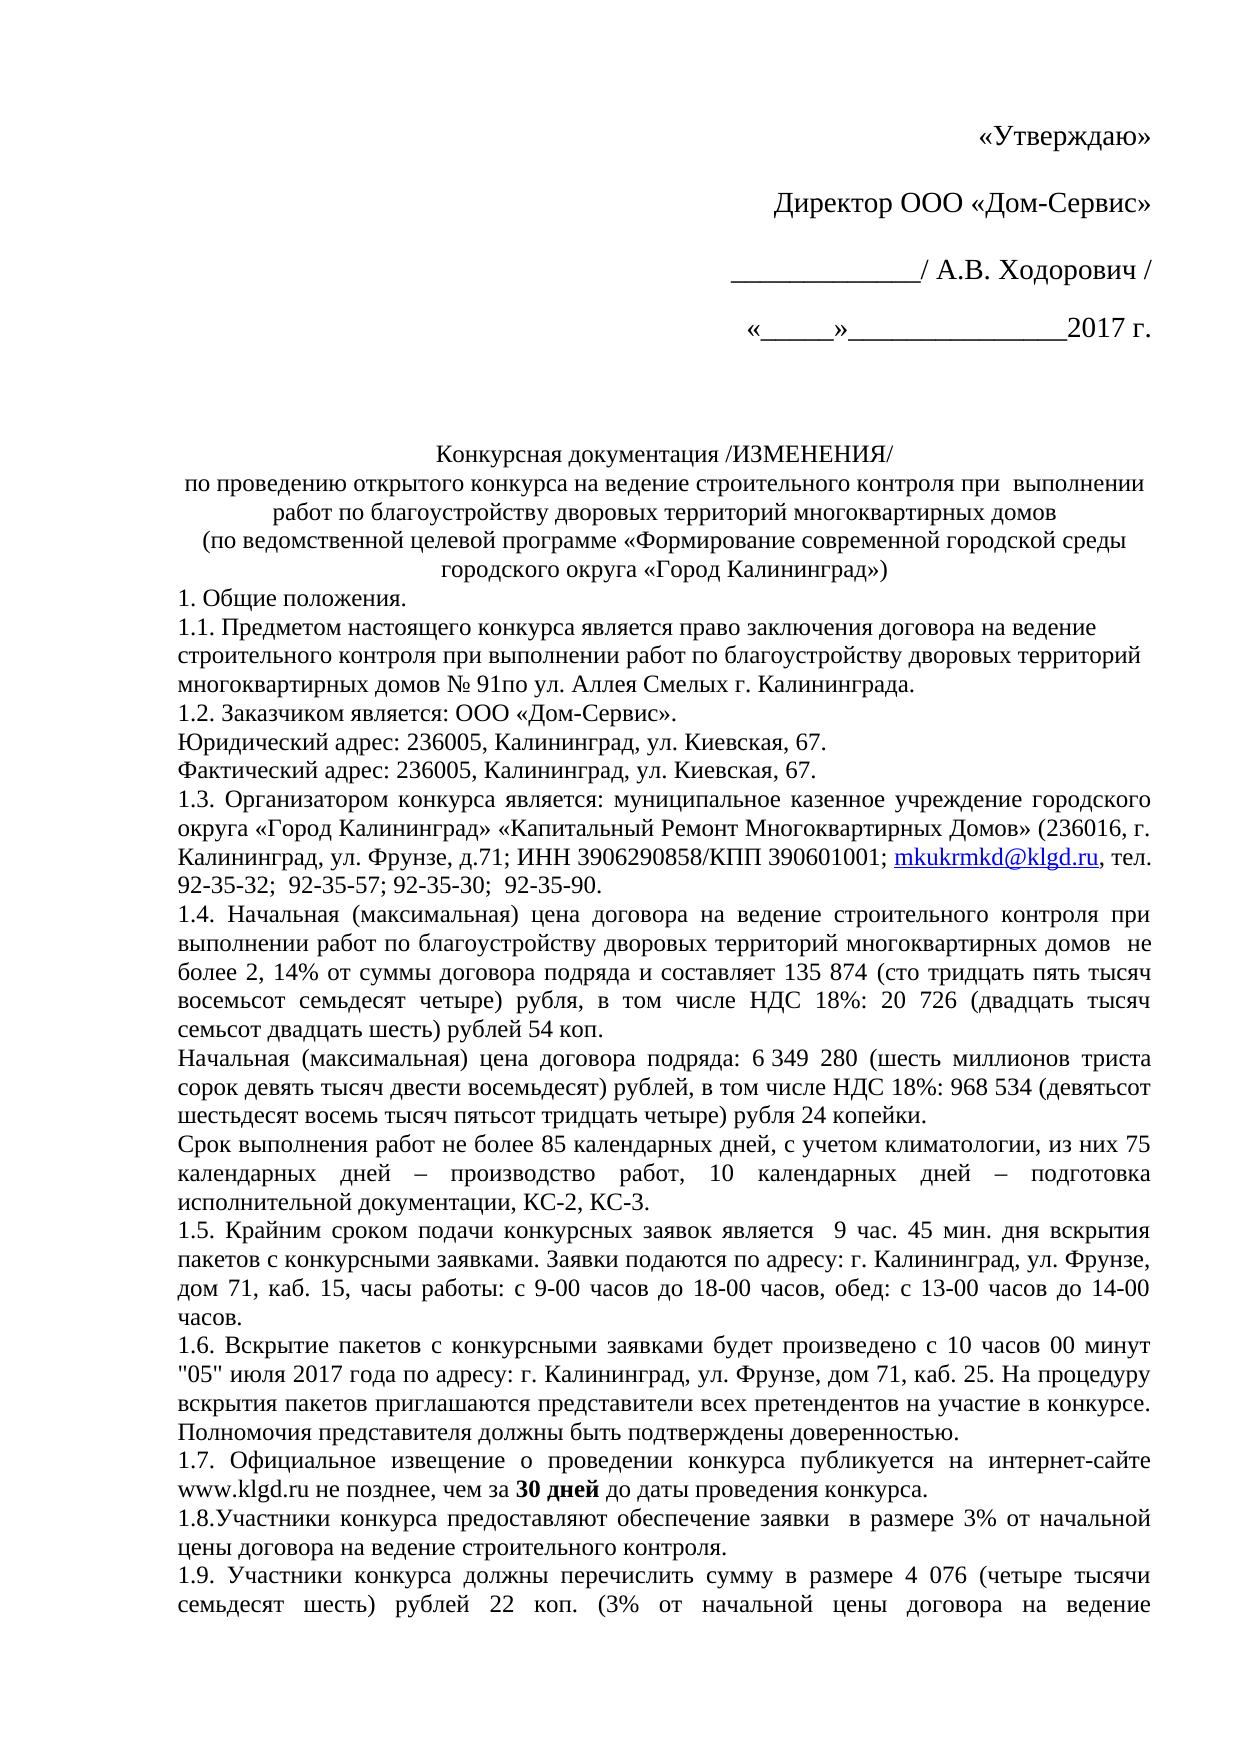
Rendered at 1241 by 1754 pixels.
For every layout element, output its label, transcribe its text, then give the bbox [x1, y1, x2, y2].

text 1.6. Вскрытие пакетов с конкурсными заявками будет произведено с 10 часов 00 минут "05" июля 2017 года по адресу: г. Калининград, ул. Фрунзе, дом 71, каб. 25. На процедуру вскрытия пакетов приглашаются представители всех претендентов на участие в конкурсе. Полномочия представителя должны быть подтверждены доверенностью. [177, 1331, 1152, 1446]
text Срок выполнения работ не более 85 календарных дней, с учетом климатологии, из них 75 календарных дней – производство работ, 10 календарных дней – подготовка исполнительной документации, КС-2, КС-3. [177, 1129, 1152, 1216]
text 1. Общие положения. [177, 583, 1152, 612]
text «Утверждаю» [325, 118, 1152, 152]
text 1.8.Участники конкурса предоставляют обеспечение заявки в размере 3% от начальной цены договора на ведение строительного контроля. [177, 1503, 1152, 1561]
text по проведению открытого конкурса на ведение строительного контроля при выполнении работ по благоустройству дворовых территорий многоквартирных домов [177, 468, 1152, 526]
text «_____»_______________2017 г. [325, 310, 1152, 343]
text Фактический адрес: 236005, Калининград, ул. Киевская, 67. [177, 756, 1152, 784]
text 1.7. Официальное извещение о проведении конкурса публикуется на интернет-сайте www.klgd.ru не позднее, чем за 30 дней до даты проведения конкурса. [177, 1446, 1152, 1503]
text 1.2. Заказчиком является: ООО «Дом-Сервис». [177, 698, 1152, 727]
text Конкурсная документация /ИЗМЕНЕНИЯ/ [177, 439, 1152, 468]
text Юридический адрес: 236005, Калининград, ул. Киевская, 67. [177, 727, 1152, 756]
text 1.4. Начальная (максимальная) цена договора на ведение строительного контроля при выполнении работ по благоустройству дворовых территорий многоквартирных домов не более 2, 14% от суммы договора подряда и составляет 135 874 (сто тридцать пять тысяч восемьсот семьдесят четыре) рубля, в том числе НДС 18%: 20 726 (двадцать тысяч семьсот двадцать шесть) рублей 54 коп. [177, 899, 1152, 1043]
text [177, 1561, 1152, 1618]
text 1.1. Предметом настоящего конкурса является право заключения договора на ведение строительного контроля при выполнении работ по благоустройству дворовых территорий многоквартирных домов № 91по ул. Аллея Смелых г. Калининграда. [177, 612, 1152, 698]
text Начальная (максимальная) цена договора подряда: 6 349 280 (шесть миллионов триста сорок девять тысяч двести восемьдесят) рублей, в том числе НДС 18%: 968 534 (девятьсот шестьдесят восемь тысяч пятьсот тридцать четыре) рубля 24 копейки. [177, 1043, 1152, 1129]
text Директор ООО «Дом-Сервис» [325, 185, 1152, 219]
text 1.3. Организатором конкурса является: муниципальное казенное учреждение городского округа «Город Калининград» «Капитальный Ремонт Многоквартирных Домов» (236016, г. Калининград, ул. Фрунзе, д.71; ИНН 3906290858/КПП 390601001; mkukrmkd@klgd.ru, тел. 92-35-32; 92-35-57; 92-35-30; 92-35-90. [177, 784, 1152, 899]
text (по ведомственной целевой программе «Формирование современной городской среды городского округа «Город Калининград») [177, 526, 1152, 583]
text _____________/ А.В. Ходорович / [325, 252, 1152, 286]
text 1.5. Крайним сроком подачи конкурсных заявок является 9 час. 45 мин. дня вскрытия пакетов с конкурсными заявками. Заявки подаются по адресу: г. Калининград, ул. Фрунзе, дом 71, каб. 15, часы работы: с 9-00 часов до 18-00 часов, обед: с 13-00 часов до 14-00 часов. [177, 1216, 1152, 1331]
